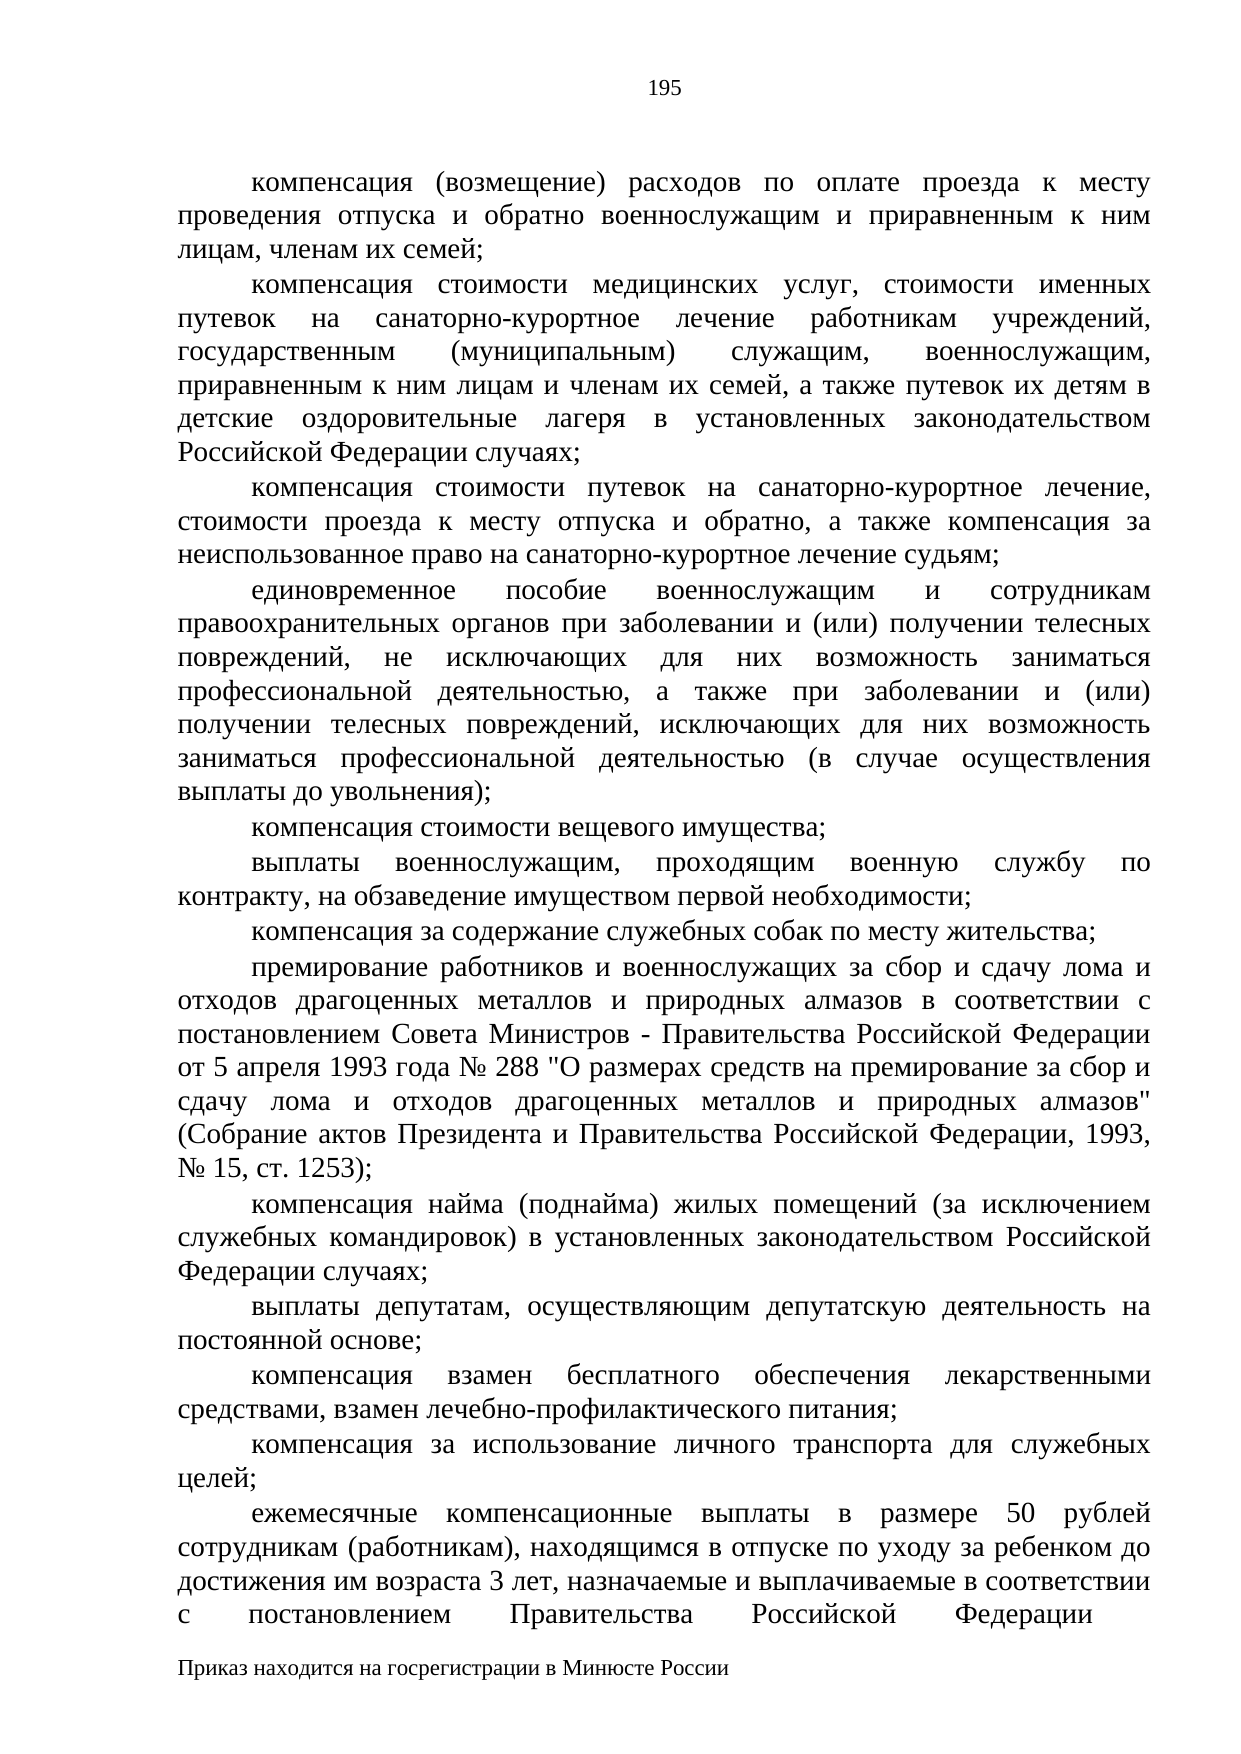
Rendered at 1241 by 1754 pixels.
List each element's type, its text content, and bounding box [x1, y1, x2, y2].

text компенсация за использование личного транспорта для служебных целей; [177, 1426, 1152, 1493]
text компенсация взамен бесплатного обеспечения лекарственными средствами, взамен лечебно-профилактического питания; [177, 1357, 1152, 1424]
text премирование работников и военнослужащих за сбор и сдачу лома и отходов драгоценных металлов и природных алмазов в соответствии с постановлением Совета Министров - Правительства Российской Федерации от 5 апреля 1993 года № 288 "О размерах средств на премирование за сбор и сдачу лома и отходов драгоценных металлов и природных алмазов" (Собрание актов Президента и Правительства Российской Федерации, 1993, № 15, ст. 1253); [177, 949, 1152, 1184]
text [177, 1496, 1152, 1630]
text компенсация стоимости вещевого имущества; [177, 809, 1152, 842]
text выплаты военнослужащим, проходящим военную службу по контракту, на обзаведение имуществом первой необходимости; [177, 844, 1152, 911]
text единовременное пособие военнослужащим и сотрудникам правоохранительных органов при заболевании и (или) получении телесных повреждений, не исключающих для них возможность заниматься профессиональной деятельностью, а также при заболевании и (или) получении телесных повреждений, исключающих для них возможность заниматься профессиональной деятельностью (в случае осуществления выплаты до увольнения); [177, 572, 1152, 807]
text компенсация за содержание служебных собак по месту жительства; [177, 913, 1152, 947]
text компенсация (возмещение) расходов по оплате проезда к месту проведения отпуска и обратно военнослужащим и приравненным к ним лицам, членам их семей; [177, 164, 1152, 264]
text компенсация стоимости путевок на санаторно-курортное лечение, стоимости проезда к месту отпуска и обратно, а также компенсация за неиспользованное право на санаторно-курортное лечение судьям; [177, 469, 1152, 570]
text выплаты депутатам, осуществляющим депутатскую деятельность на постоянной основе; [177, 1288, 1152, 1355]
text компенсация найма (поднайма) жилых помещений (за исключением служебных командировок) в установленных законодательством Российской Федерации случаях; [177, 1186, 1152, 1286]
text компенсация стоимости медицинских услуг, стоимости именных путевок на санаторно-курортное лечение работникам учреждений, государственным (муниципальным) служащим, военнослужащим, приравненным к ним лицам и членам их семей, а также путевок их детям в детские оздоровительные лагеря в установленных законодательством Российской Федерации случаях; [177, 266, 1152, 467]
